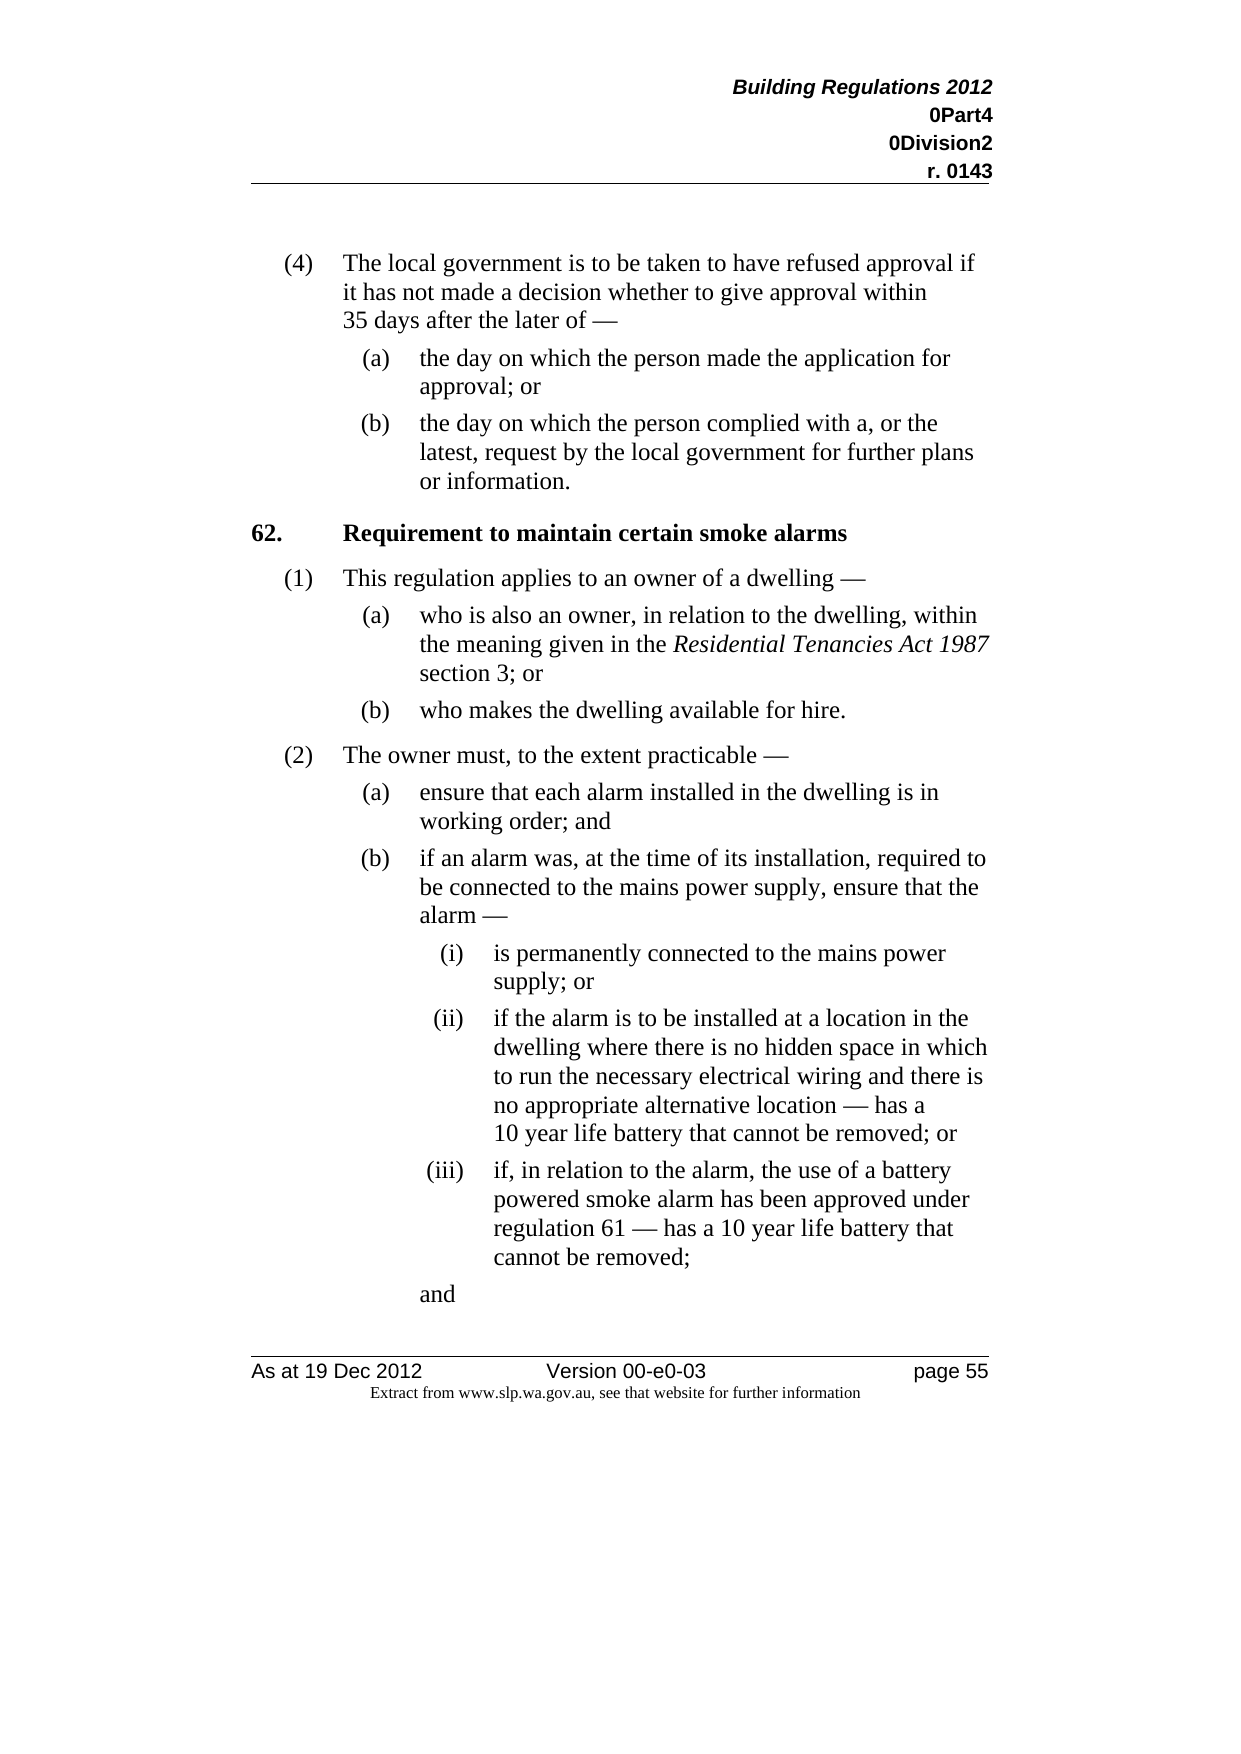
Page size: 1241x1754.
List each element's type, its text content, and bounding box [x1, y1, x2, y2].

text (b) who makes the dwelling available for hire. [251, 695, 989, 723]
text (b) the day on which the person complied with a, or the latest, request by the local government for further plans or information. [251, 408, 989, 495]
text (a) the day on which the person made the application for approval; or [251, 343, 989, 400]
text (a) who is also an owner, in relation to the dwelling, within the meaning given in the Residential Tenancies Act 1987 section 3; or [251, 600, 989, 686]
text (4) The local government is to be taken to have refused approval if it has not made a decision whether to give approval within 35 days after the later of — [251, 248, 989, 334]
text (i) is permanently connected to the mains power supply; or [251, 938, 989, 995]
text (a) ensure that each alarm installed in the dwelling is in working order; and [251, 777, 989, 835]
text and [251, 1279, 989, 1308]
text (iii) if, in relation to the alarm, the use of a battery powered smoke alarm has been approved under regulation 61 — has a 10 year life battery that cannot be removed; [251, 1156, 989, 1271]
text (2) The owner must, to the extent practicable — [251, 740, 989, 769]
text (b) if an alarm was, at the time of its installation, required to be connected to the mains power supply, ensure that the alarm — [251, 843, 989, 929]
subtitle 62. Requirement to maintain certain smoke alarms [251, 518, 989, 546]
text (1) This regulation applies to an owner of a dwelling — [251, 563, 989, 592]
text (ii) if the alarm is to be installed at a location in the dwelling where there is no hidden space in which to run the necessary electrical wiring and there is no appropriate alternative location — has a 10 year life battery that cannot be removed; or [251, 1003, 989, 1147]
